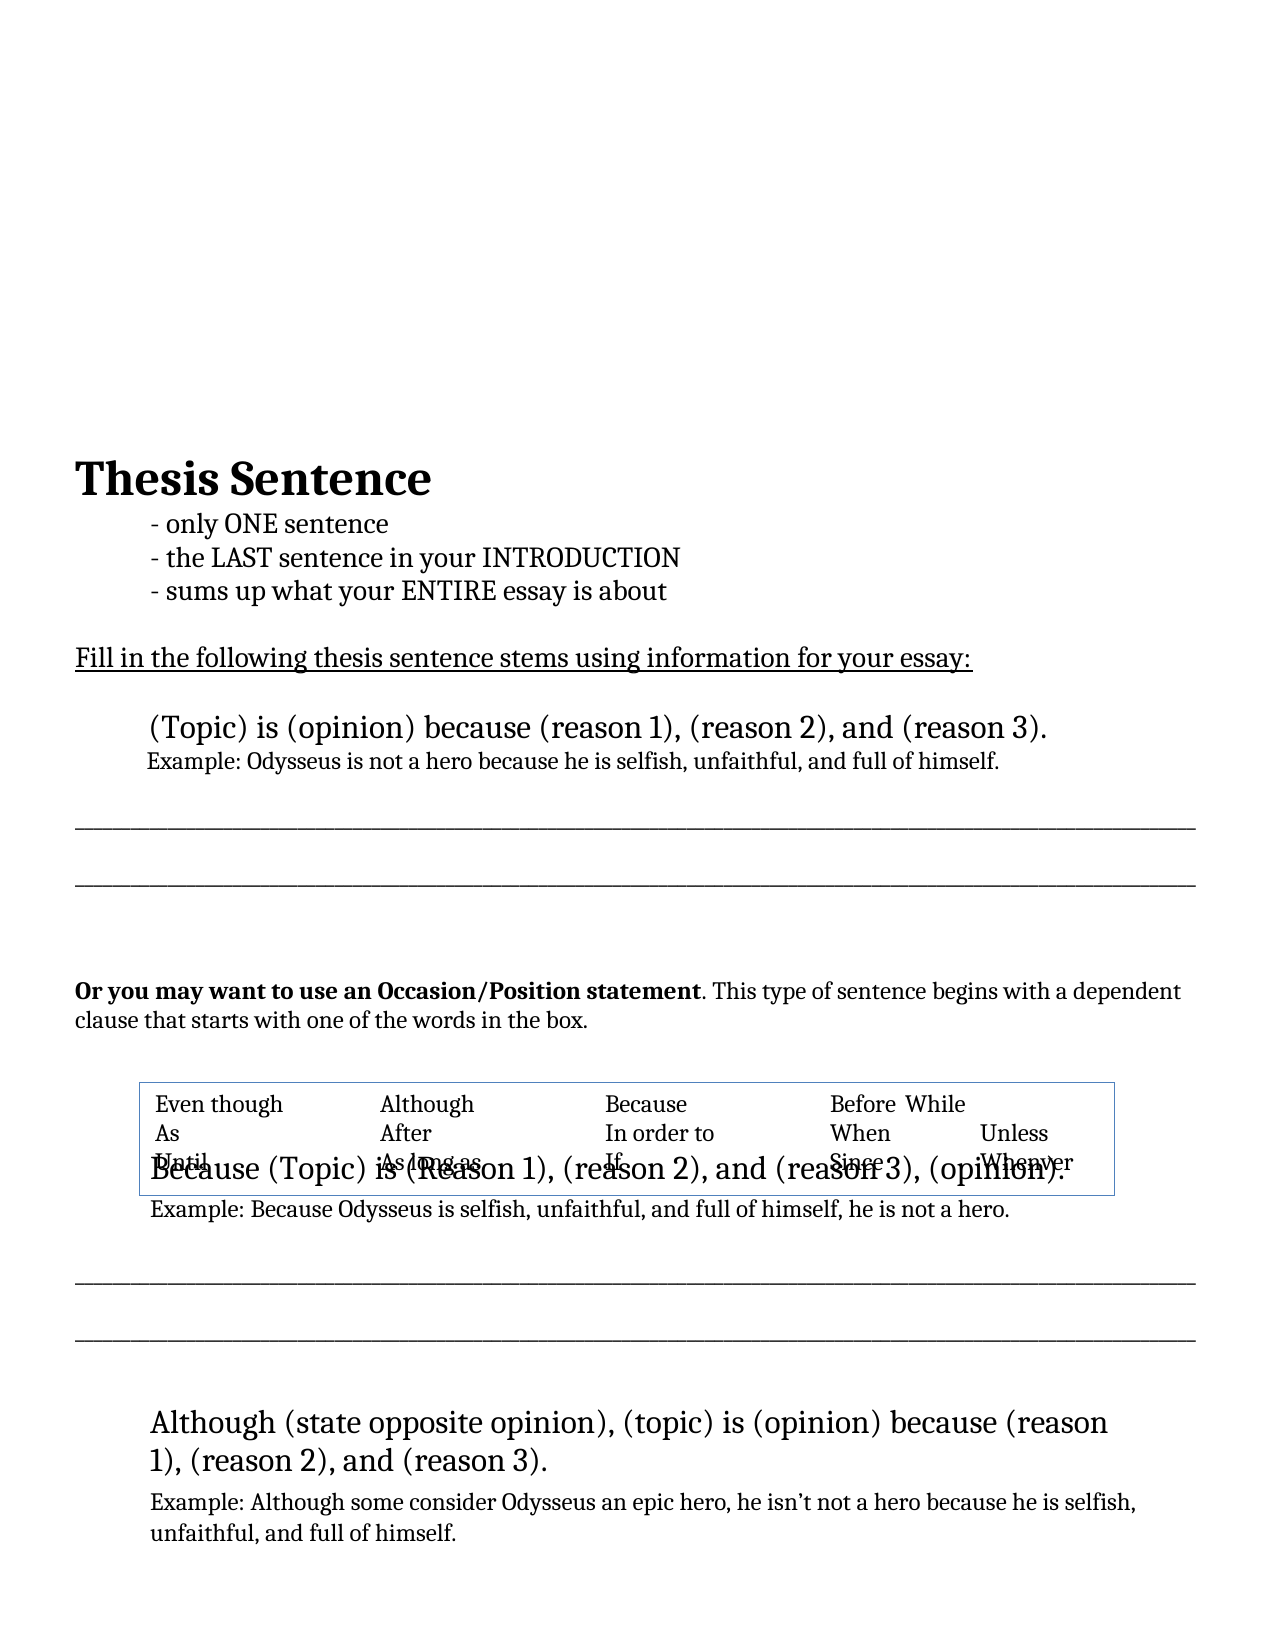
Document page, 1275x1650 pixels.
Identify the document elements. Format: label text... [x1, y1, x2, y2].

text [75, 1403, 1200, 1547]
text Thesis Sentence - only ONE sentence - the LAST sentence in your INTRODUCTION - sums up what your ENTIRE essay is about Fill in the following thesis sentence stems using information for your essay: [75, 450, 1200, 675]
text (Topic) is (opinion) because (reason 1), (reason 2), and (reason 3). Example: Odysseus is not a hero because he is selfish, unfaithful, and full of himself. _________________________________________________________________________________________________________________________ _________________________________________________________________________________________________________________________ Or you may want to use an Occasion/Position statement. This type of sentence begins with a dependent clause that starts with one of the words in the box. Because (Topic) is (Reason 1), (reason 2), and (reason 3), (opinion). Example: Because Odysseus is selfish, unfaithful, and full of himself, he is not a hero. _________________________________________________________________________________________________________________________ _________________________________________________________________________________________________________________________ [75, 709, 1200, 1346]
